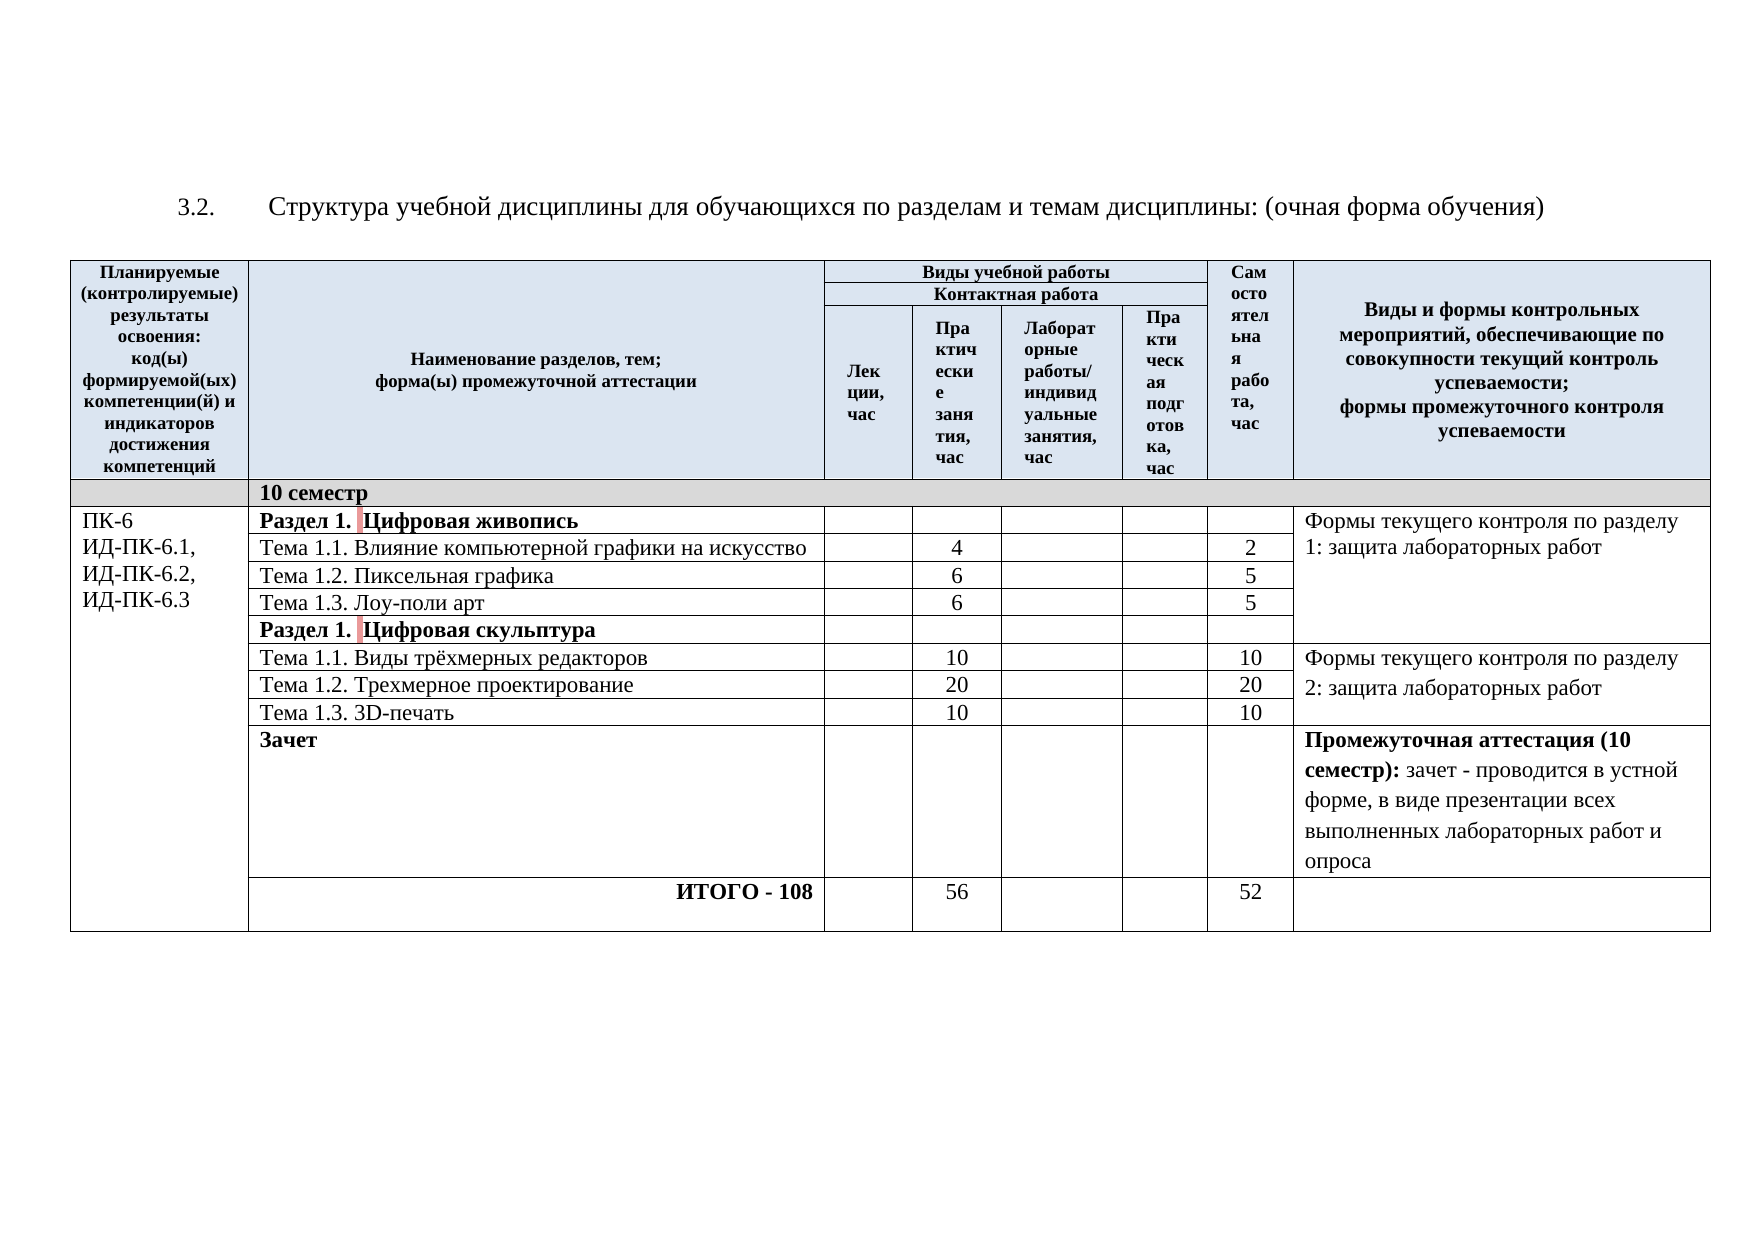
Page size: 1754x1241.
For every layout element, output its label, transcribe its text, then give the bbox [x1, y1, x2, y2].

table_cell [825, 562, 912, 588]
table_cell Раздел 1. Цифровая живопись [249, 507, 357, 533]
table_cell 6 [913, 562, 1001, 588]
table_cell 4 [913, 534, 1001, 561]
table_cell Лекции, час [825, 306, 912, 478]
table_cell Практическая подготовка, час [1123, 306, 1207, 478]
table_cell 10 [1208, 699, 1293, 725]
table_header Самостоятельная работа, час [1208, 261, 1293, 478]
table_cell [913, 616, 1001, 643]
table_cell Тема 1.3. Лоу-поли арт [249, 589, 824, 615]
table_cell [1123, 699, 1207, 725]
table_cell Тема 1.1. Виды трёхмерных редакторов [249, 644, 824, 670]
table_cell [1123, 616, 1207, 643]
table_cell Раздел 1. Цифровая скульптура [363, 616, 824, 643]
table_cell ИТОГО - 108 [249, 878, 824, 931]
table_header Виды учебной работы [825, 261, 1207, 282]
table_cell Контактная работа [825, 283, 1207, 305]
table_cell [913, 507, 1001, 533]
table_cell [825, 878, 912, 931]
table_cell Тема 1.3. 3D-печать [249, 699, 824, 725]
table_header Наименование разделов, тем; форма(ы) промежуточной аттестации [249, 261, 824, 478]
table_cell 2 [1208, 534, 1293, 561]
table_cell [825, 644, 912, 670]
table_cell [1002, 671, 1122, 698]
table_cell [1208, 726, 1293, 877]
table_cell [825, 589, 912, 615]
table_cell Раздел 1. Цифровая живопись [363, 507, 824, 533]
table_cell Зачет [249, 726, 824, 877]
table_cell Тема 1.1. Влияние компьютерной графики на искусство [249, 534, 824, 561]
table_cell Формы текущего контроля по разделу 2: защита лабораторных работ [1294, 644, 1710, 725]
table_cell [1123, 671, 1207, 698]
table_cell [825, 699, 912, 725]
table_cell [825, 507, 912, 533]
table_cell 10 [913, 644, 1001, 670]
table_cell Промежуточная аттестация (10 семестр): зачет - проводится в устной форме, в виде презентации всех выполненных лабораторных работ и опроса [1294, 726, 1710, 877]
table_cell [1123, 644, 1207, 670]
table_cell [1208, 507, 1293, 533]
table_cell 10 [1208, 644, 1293, 670]
table_cell [825, 726, 912, 877]
table_cell 56 [913, 878, 1001, 931]
table_cell 52 [1208, 878, 1293, 931]
table_cell [1123, 507, 1207, 533]
table_cell Практические занятия, час [913, 306, 1001, 478]
table_cell Формы текущего контроля по разделу 1: защита лабораторных работ [1294, 507, 1710, 643]
table_cell 20 [1208, 671, 1293, 698]
table_cell [1123, 878, 1207, 931]
table_cell [1123, 534, 1207, 561]
table_cell [825, 616, 912, 643]
table_cell [1002, 644, 1122, 670]
table_cell ПК-6 ИД-ПК-6.1, ИД-ПК-6.2, ИД-ПК-6.3 [71, 507, 248, 931]
table_cell [1002, 562, 1122, 588]
table_cell 20 [913, 671, 1001, 698]
table_cell 6 [913, 589, 1001, 615]
table_cell Лабораторные работы/ индивидуальные занятия, час [1002, 306, 1122, 478]
table_cell 10 [913, 699, 1001, 725]
list Структура учебной дисциплины для обучающихся по разделам и темам дисциплины: (очная форма обучения) [177, 190, 1665, 221]
table_cell [1002, 726, 1122, 877]
table_header Планируемые (контролируемые) результаты освоения: код(ы) формируемой(ых) компетенции(й) и индикаторов достижения компетенций [71, 261, 248, 478]
table_cell [825, 671, 912, 698]
table_cell [1002, 507, 1122, 533]
table_cell [1208, 616, 1293, 643]
table_cell [1002, 589, 1122, 615]
table_cell [1002, 699, 1122, 725]
table_cell [71, 480, 248, 506]
table_cell [1294, 878, 1710, 931]
table_cell Раздел 1. Цифровая скульптура [249, 616, 357, 643]
table_cell [913, 726, 1001, 877]
table_cell Тема 1.2. Пиксельная графика [249, 562, 824, 588]
table_header Виды и формы контрольных мероприятий, обеспечивающие по совокупности текущий контроль успеваемости; формы промежуточного контроля успеваемости [1294, 261, 1710, 478]
table_cell [825, 534, 912, 561]
table_cell 10 семестр [249, 480, 1710, 506]
table_cell 5 [1208, 562, 1293, 588]
table_cell Тема 1.2. Трехмерное проектирование [249, 671, 824, 698]
table_cell 5 [1208, 589, 1293, 615]
table_cell [1002, 878, 1122, 931]
table_cell [1123, 562, 1207, 588]
table_cell [1123, 589, 1207, 615]
table_cell [1002, 534, 1122, 561]
table_cell [1002, 616, 1122, 643]
table_cell [1123, 726, 1207, 877]
